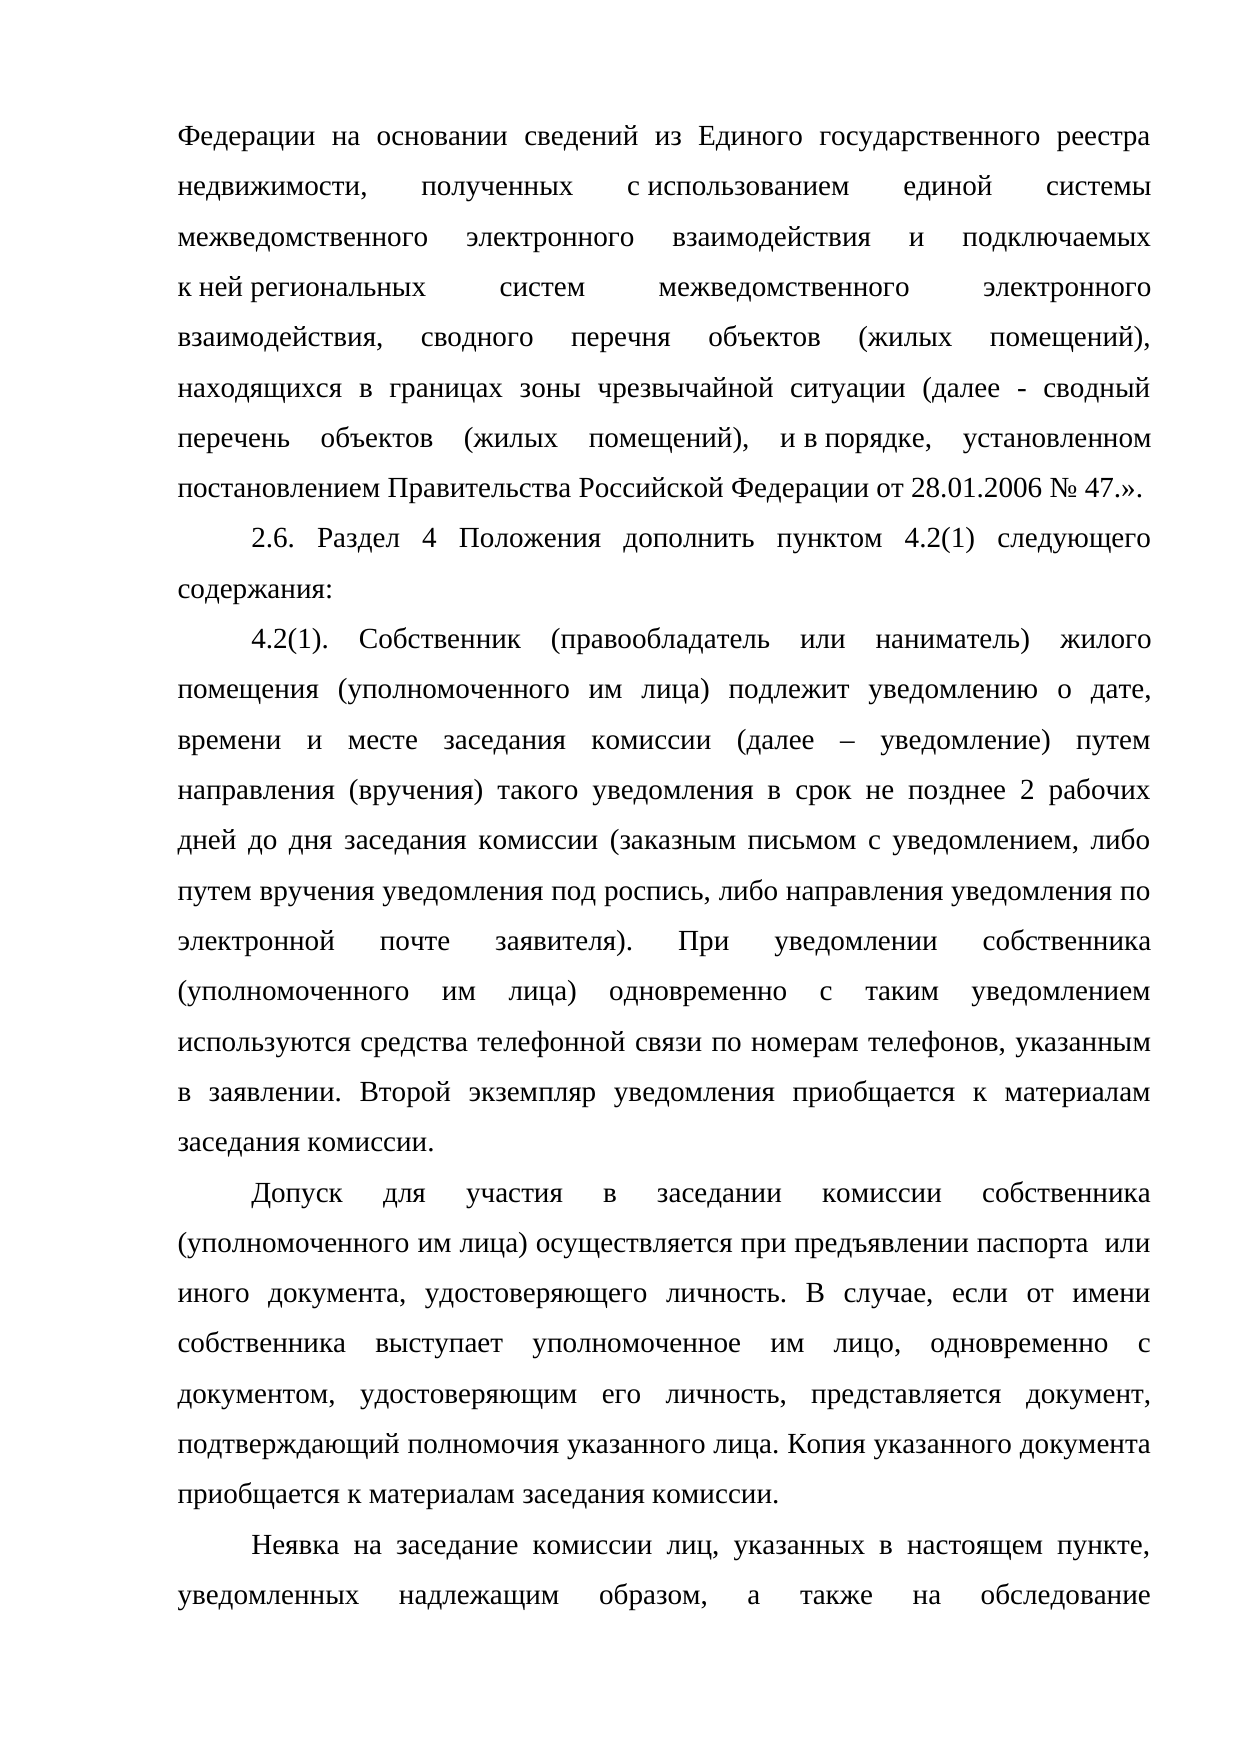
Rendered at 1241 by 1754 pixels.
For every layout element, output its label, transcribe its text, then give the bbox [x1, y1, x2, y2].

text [177, 1527, 1152, 1611]
text Допуск для участия в заседании комиссии собственника (уполномоченного им лица) осуществляется при предъявлении паспорта или иного документа, удостоверяющего личность. В случае, если от имени собственника выступает уполномоченное им лицо, одновременно с документом, удостоверяющим его личность, представляется документ, подтверждающий полномочия указанного лица. Копия указанного документа приобщается к материалам заседания комиссии. [177, 1175, 1152, 1510]
text 4.2(1). Собственник (правообладатель или наниматель) жилого помещения (уполномоченного им лица) подлежит уведомлению о дате, времени и месте заседания комиссии (далее – уведомление) путем направления (вручения) такого уведомления в срок не позднее 2 рабочих дней до дня заседания комиссии (заказным письмом с уведомлением, либо путем вручения уведомления под роспись, либо направления уведомления по электронной почте заявителя). При уведомлении собственника (уполномоченного им лица) одновременно с таким уведомлением используются средства телефонной связи по номерам телефонов, указанным в заявлении. Второй экземпляр уведомления приобщается к материалам заседания комиссии. [177, 621, 1152, 1158]
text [177, 118, 1152, 504]
text 2.6. Раздел 4 Положения дополнить пунктом 4.2(1) следующего содержания: [177, 521, 1152, 604]
